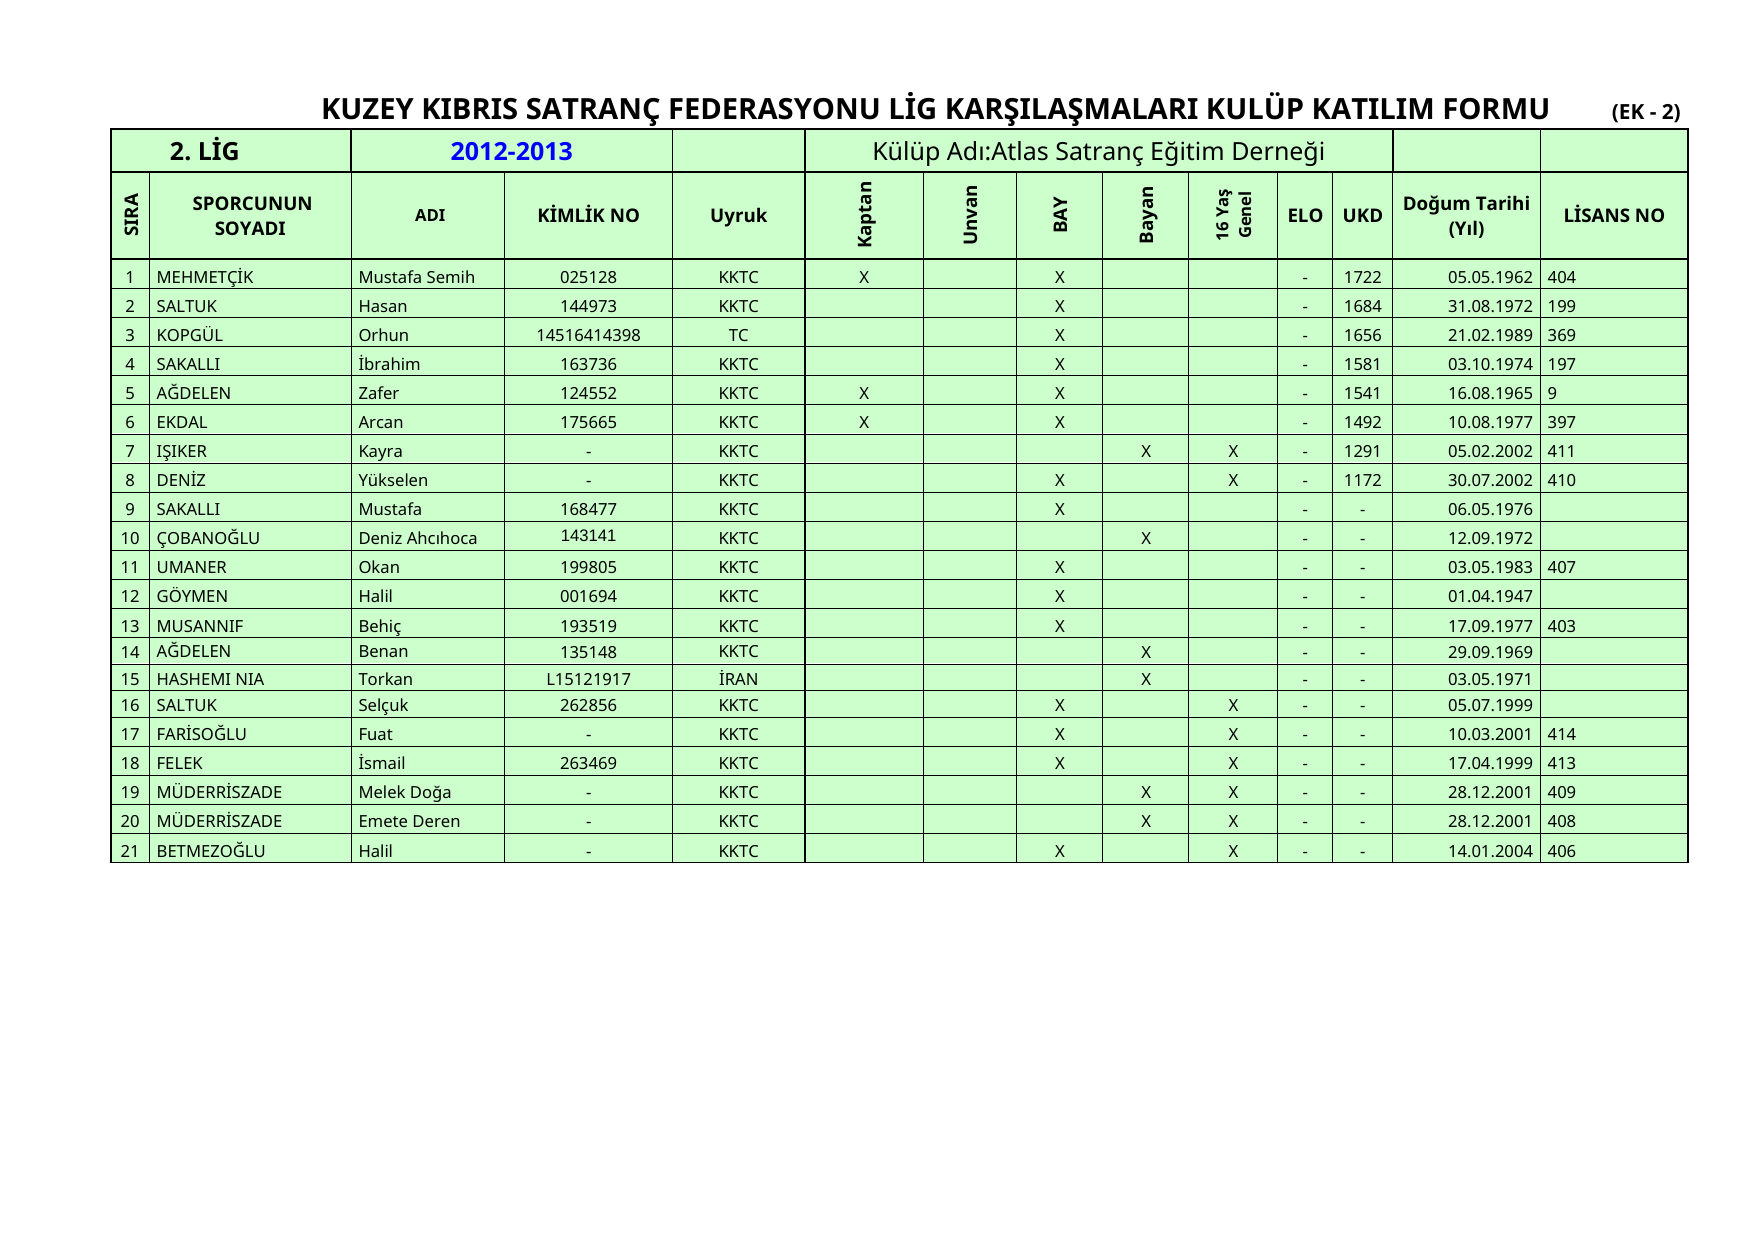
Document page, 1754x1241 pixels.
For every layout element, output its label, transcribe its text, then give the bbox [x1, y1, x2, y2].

table_cell 199 [1541, 289, 1687, 317]
table_cell 28.12.2001 [1393, 805, 1540, 833]
table_cell KİMLİK NO [505, 173, 672, 258]
table_cell Behiç [352, 609, 504, 637]
table_cell 2 [112, 289, 149, 317]
table_cell FELEK [150, 747, 351, 775]
table_cell AĞDELEN [150, 638, 351, 663]
table_cell X [1017, 347, 1102, 375]
table_cell [673, 130, 804, 171]
table_cell X [1189, 776, 1277, 804]
table_cell - [1278, 405, 1332, 433]
table_cell [1189, 318, 1277, 346]
table_cell HASHEMI NIA [150, 665, 351, 690]
table_cell [924, 260, 1016, 288]
table_cell - [1333, 747, 1392, 775]
table_cell [1541, 580, 1687, 608]
table_cell 1172 [1333, 464, 1392, 492]
table_cell - [1278, 347, 1332, 375]
table_cell [1103, 347, 1188, 375]
table_cell [1103, 464, 1188, 492]
table_cell - [1278, 464, 1332, 492]
table_cell [806, 435, 923, 462]
table_cell [1103, 747, 1188, 775]
table_cell MÜDERRİSZADE [150, 776, 351, 804]
table_cell SALTUK [150, 289, 351, 317]
table_cell - [1278, 665, 1332, 690]
table_cell BAY [1017, 173, 1102, 258]
table_cell - [1278, 776, 1332, 804]
table_cell - [1278, 435, 1332, 462]
table_cell 20 [112, 805, 149, 833]
table_cell [924, 493, 1016, 521]
table_cell L15121917 [505, 665, 672, 690]
table_cell X [1017, 289, 1102, 317]
table_cell [1103, 609, 1188, 637]
table_cell 2. LİG [112, 130, 350, 171]
table_cell 05.07.1999 [1393, 691, 1540, 717]
table_cell KKTC [673, 638, 804, 663]
table_cell LİSANS NO [1541, 173, 1687, 258]
table_cell [1017, 665, 1102, 690]
table_cell [924, 522, 1016, 550]
table_cell X [1017, 405, 1102, 433]
table_cell [1103, 691, 1188, 717]
table_cell Selçuk [352, 691, 504, 717]
table_cell - [1333, 805, 1392, 833]
table_cell 21 [112, 834, 149, 862]
table_cell 11 [112, 551, 149, 579]
table_cell X [1189, 834, 1277, 862]
table_cell 7 [112, 435, 149, 462]
table_cell X [1017, 580, 1102, 608]
table_cell [1541, 665, 1687, 690]
table_cell [924, 347, 1016, 375]
table_cell X [1017, 551, 1102, 579]
table_cell - [1333, 609, 1392, 637]
table_cell - [505, 834, 672, 862]
table_cell X [1103, 522, 1188, 550]
table_cell 28.12.2001 [1393, 776, 1540, 804]
table_cell [924, 834, 1016, 862]
table_cell [1541, 691, 1687, 717]
table_cell 03.05.1983 [1393, 551, 1540, 579]
table_cell 17 [112, 718, 149, 746]
table_cell 409 [1541, 776, 1687, 804]
table_cell 1581 [1333, 347, 1392, 375]
table_cell [1189, 493, 1277, 521]
table_cell 403 [1541, 609, 1687, 637]
table_cell KKTC [673, 834, 804, 862]
table_cell X [1189, 464, 1277, 492]
table_cell 4 [112, 347, 149, 375]
table_cell [924, 691, 1016, 717]
table_cell - [1278, 638, 1332, 663]
table_cell [924, 289, 1016, 317]
table_cell X [1189, 435, 1277, 462]
table_cell - [1333, 776, 1392, 804]
table_cell 12.09.1972 [1393, 522, 1540, 550]
table_cell [806, 747, 923, 775]
table_cell - [1333, 665, 1392, 690]
table_cell Kayra [352, 435, 504, 462]
table_cell [1541, 522, 1687, 550]
table_cell 05.02.2002 [1393, 435, 1540, 462]
table_cell 10 [112, 522, 149, 550]
table_cell - [1278, 609, 1332, 637]
table_cell - [1278, 289, 1332, 317]
table_cell [806, 609, 923, 637]
table_cell KKTC [673, 580, 804, 608]
table_cell MUSANNIF [150, 609, 351, 637]
table_cell Okan [352, 551, 504, 579]
table_cell [924, 580, 1016, 608]
table_cell X [1017, 376, 1102, 404]
table_cell - [1278, 580, 1332, 608]
table_cell 16.08.1965 [1393, 376, 1540, 404]
table_cell [806, 464, 923, 492]
table_cell FARİSOĞLU [150, 718, 351, 746]
table_cell Arcan [352, 405, 504, 433]
table_cell Halil [352, 834, 504, 862]
table_cell 30.07.2002 [1393, 464, 1540, 492]
table_cell KKTC [673, 805, 804, 833]
table_cell - [1333, 718, 1392, 746]
table_cell X [1017, 260, 1102, 288]
table_cell [1103, 289, 1188, 317]
table_cell - [505, 464, 672, 492]
table_cell 14516414398 [505, 318, 672, 346]
table_cell 1722 [1333, 260, 1392, 288]
table_cell Külüp Adı:Atlas Satranç Eğitim Derneği [806, 130, 1392, 171]
table_cell [806, 638, 923, 663]
table_cell - [505, 435, 672, 462]
table_cell [924, 805, 1016, 833]
table_cell 19 [112, 776, 149, 804]
table_cell [1189, 260, 1277, 288]
table_cell 408 [1541, 805, 1687, 833]
table_cell - [505, 776, 672, 804]
table_cell [1189, 289, 1277, 317]
table_cell 414 [1541, 718, 1687, 746]
table_cell X [806, 260, 923, 288]
table_cell Fuat [352, 718, 504, 746]
table_cell Bayan [1103, 173, 1188, 258]
table_cell [924, 776, 1016, 804]
table_cell 397 [1541, 405, 1687, 433]
table_cell 406 [1541, 834, 1687, 862]
table_cell İsmail [352, 747, 504, 775]
table_header KUZEY KIBRIS SATRANÇ FEDERASYONU LİG KARŞILAŞMALARI KULÜP KATILIM FORMU (EK - 2) [111, 89, 1688, 128]
table_cell [806, 289, 923, 317]
table_cell SPORCUNUN SOYADI [150, 173, 351, 258]
table_cell GÖYMEN [150, 580, 351, 608]
table_cell X [806, 405, 923, 433]
table_cell 124552 [505, 376, 672, 404]
table_cell UKD [1333, 173, 1392, 258]
table_cell MÜDERRİSZADE [150, 805, 351, 833]
table_cell UMANER [150, 551, 351, 579]
table_cell [806, 718, 923, 746]
table_cell X [1189, 718, 1277, 746]
table_cell [924, 435, 1016, 462]
table_cell - [1278, 522, 1332, 550]
table_cell [1103, 718, 1188, 746]
table_cell X [1017, 691, 1102, 717]
table_cell X [1017, 718, 1102, 746]
table_cell Doğum Tarihi (Yıl) [1393, 173, 1540, 258]
table_cell TC [673, 318, 804, 346]
table_cell X [1017, 834, 1102, 862]
table_cell [1189, 405, 1277, 433]
table_cell Mustafa Semih [352, 260, 504, 288]
table_cell [1189, 551, 1277, 579]
table_cell Yükselen [352, 464, 504, 492]
table_cell X [1017, 464, 1102, 492]
table_cell [1017, 805, 1102, 833]
table_cell [924, 551, 1016, 579]
table_cell [1017, 776, 1102, 804]
table_cell [806, 347, 923, 375]
table_cell [806, 776, 923, 804]
table_cell X [1103, 805, 1188, 833]
table_cell KKTC [673, 260, 804, 288]
table_cell X [1017, 493, 1102, 521]
table_cell [806, 318, 923, 346]
table_cell 6 [112, 405, 149, 433]
table_cell ADI [352, 173, 504, 258]
table_cell [924, 609, 1016, 637]
table_cell 14.01.2004 [1393, 834, 1540, 862]
table_cell 2012-2013 [352, 130, 672, 171]
table_cell SALTUK [150, 691, 351, 717]
table_cell 135148 [505, 638, 672, 663]
table_cell Melek Doğa [352, 776, 504, 804]
table_cell X [1103, 435, 1188, 462]
table_cell [1103, 580, 1188, 608]
table_cell MEHMETÇİK [150, 260, 351, 288]
table_cell 03.05.1971 [1393, 665, 1540, 690]
table_cell [924, 376, 1016, 404]
table_cell KKTC [673, 435, 804, 462]
table_cell 413 [1541, 747, 1687, 775]
table_cell 16 Yaş Genel [1189, 173, 1277, 258]
table_cell [1017, 522, 1102, 550]
table_cell [924, 718, 1016, 746]
table_cell IŞIKER [150, 435, 351, 462]
table_cell DENİZ [150, 464, 351, 492]
table_cell - [1278, 376, 1332, 404]
table_cell - [1333, 522, 1392, 550]
table_cell [1541, 638, 1687, 663]
table_cell - [1278, 318, 1332, 346]
table_cell 21.02.1989 [1393, 318, 1540, 346]
table_cell - [1278, 834, 1332, 862]
table_cell 025128 [505, 260, 672, 288]
table_cell - [1278, 493, 1332, 521]
table_cell KKTC [673, 376, 804, 404]
table_cell AĞDELEN [150, 376, 351, 404]
table_cell [1017, 435, 1102, 462]
table_cell 199805 [505, 551, 672, 579]
table_cell [806, 834, 923, 862]
table_cell 263469 [505, 747, 672, 775]
table_cell [924, 405, 1016, 433]
table_cell 14 [112, 638, 149, 663]
table_cell [924, 747, 1016, 775]
table_cell KKTC [673, 289, 804, 317]
table_cell 15 [112, 665, 149, 690]
table_cell X [1017, 609, 1102, 637]
table_cell KKTC [673, 464, 804, 492]
table_cell ÇOBANOĞLU [150, 522, 351, 550]
table_cell - [1333, 691, 1392, 717]
table_cell Orhun [352, 318, 504, 346]
table_cell 06.05.1976 [1393, 493, 1540, 521]
table_cell [1103, 551, 1188, 579]
table_cell [1103, 318, 1188, 346]
table_cell KKTC [673, 551, 804, 579]
table_cell [806, 522, 923, 550]
table_cell [1189, 347, 1277, 375]
table_cell [1017, 638, 1102, 663]
table_cell [1189, 376, 1277, 404]
table_cell 411 [1541, 435, 1687, 462]
table_cell KKTC [673, 522, 804, 550]
table_cell 10.03.2001 [1393, 718, 1540, 746]
table_cell ELO [1278, 173, 1332, 258]
table_cell [1541, 130, 1687, 171]
table_cell [1103, 260, 1188, 288]
table_cell 1291 [1333, 435, 1392, 462]
table_cell 168477 [505, 493, 672, 521]
table_cell 03.10.1974 [1393, 347, 1540, 375]
table_cell 175665 [505, 405, 672, 433]
table_cell [924, 318, 1016, 346]
table_cell KOPGÜL [150, 318, 351, 346]
table_cell X [1189, 691, 1277, 717]
table_cell [1394, 130, 1540, 171]
table_cell - [1278, 747, 1332, 775]
table_cell KKTC [673, 747, 804, 775]
table_cell [806, 691, 923, 717]
table_cell 001694 [505, 580, 672, 608]
table_cell 410 [1541, 464, 1687, 492]
table_cell 18 [112, 747, 149, 775]
table_cell X [806, 376, 923, 404]
table_cell X [1017, 318, 1102, 346]
table_cell - [1278, 805, 1332, 833]
table_cell - [1333, 834, 1392, 862]
table_cell 13 [112, 609, 149, 637]
table_cell KKTC [673, 609, 804, 637]
table_cell KKTC [673, 776, 804, 804]
table_cell [1103, 405, 1188, 433]
table_cell X [1189, 805, 1277, 833]
table_cell KKTC [673, 691, 804, 717]
table_cell - [1278, 260, 1332, 288]
table_cell İRAN [673, 665, 804, 690]
table_cell - [505, 805, 672, 833]
table_cell X [1017, 747, 1102, 775]
table_cell EKDAL [150, 405, 351, 433]
table_cell 5 [112, 376, 149, 404]
table_cell 404 [1541, 260, 1687, 288]
table_cell İbrahim [352, 347, 504, 375]
table_cell - [1278, 718, 1332, 746]
table_cell Benan [352, 638, 504, 663]
table_cell SIRA [112, 173, 149, 258]
table_cell SAKALLI [150, 347, 351, 375]
table_cell KKTC [673, 347, 804, 375]
table_cell BETMEZOĞLU [150, 834, 351, 862]
table_cell X [1103, 776, 1188, 804]
table_cell [1189, 580, 1277, 608]
table_cell 197 [1541, 347, 1687, 375]
table_cell Unvan [924, 173, 1016, 258]
table_cell [1103, 493, 1188, 521]
table_cell - [1278, 691, 1332, 717]
table_cell Uyruk [673, 173, 804, 258]
table_cell - [1333, 580, 1392, 608]
table_cell 8 [112, 464, 149, 492]
table_cell [1189, 638, 1277, 663]
table_cell 17.09.1977 [1393, 609, 1540, 637]
table_cell Mustafa [352, 493, 504, 521]
table_cell 1656 [1333, 318, 1392, 346]
table_cell [924, 665, 1016, 690]
table_cell 29.09.1969 [1393, 638, 1540, 663]
table_cell Zafer [352, 376, 504, 404]
table_cell 1 [112, 260, 149, 288]
table_cell KKTC [673, 405, 804, 433]
table_cell [1103, 834, 1188, 862]
table_cell 17.04.1999 [1393, 747, 1540, 775]
table_cell 9 [1541, 376, 1687, 404]
table_cell 193519 [505, 609, 672, 637]
table_cell - [1333, 551, 1392, 579]
table_cell [1189, 522, 1277, 550]
table_cell 9 [112, 493, 149, 521]
table_cell Kaptan [806, 173, 923, 258]
table_cell X [1103, 665, 1188, 690]
table_cell 1492 [1333, 405, 1392, 433]
table_cell [1189, 609, 1277, 637]
table_cell - [1333, 638, 1392, 663]
table_cell 369 [1541, 318, 1687, 346]
table_cell 01.04.1947 [1393, 580, 1540, 608]
table_cell SAKALLI [150, 493, 351, 521]
table_cell 31.08.1972 [1393, 289, 1540, 317]
table_cell - [1333, 493, 1392, 521]
table_cell [924, 464, 1016, 492]
table_cell Emete Deren [352, 805, 504, 833]
table_cell Deniz Ahcıhoca [352, 522, 504, 550]
table_cell - [1278, 551, 1332, 579]
table_cell [1541, 493, 1687, 521]
table_cell 163736 [505, 347, 672, 375]
table_cell - [505, 718, 672, 746]
table_cell Halil [352, 580, 504, 608]
table_cell 10.08.1977 [1393, 405, 1540, 433]
table_cell 12 [112, 580, 149, 608]
table_cell 05.05.1962 [1393, 260, 1540, 288]
table_cell 16 [112, 691, 149, 717]
table_cell X [1189, 747, 1277, 775]
table_cell KKTC [673, 493, 804, 521]
table_cell [1103, 376, 1188, 404]
table_cell 1684 [1333, 289, 1392, 317]
table_cell [806, 665, 923, 690]
table_cell [806, 580, 923, 608]
table_cell [806, 551, 923, 579]
table_cell [806, 805, 923, 833]
table_cell [924, 638, 1016, 663]
table_cell [1189, 665, 1277, 690]
table_cell 1541 [1333, 376, 1392, 404]
table_cell Torkan [352, 665, 504, 690]
table_cell 407 [1541, 551, 1687, 579]
table_cell KKTC [673, 718, 804, 746]
table_cell 143141 [505, 522, 672, 550]
table_cell 262856 [505, 691, 672, 717]
table_cell Hasan [352, 289, 504, 317]
table_cell X [1103, 638, 1188, 663]
table_cell 3 [112, 318, 149, 346]
table_cell [806, 493, 923, 521]
table_cell 144973 [505, 289, 672, 317]
